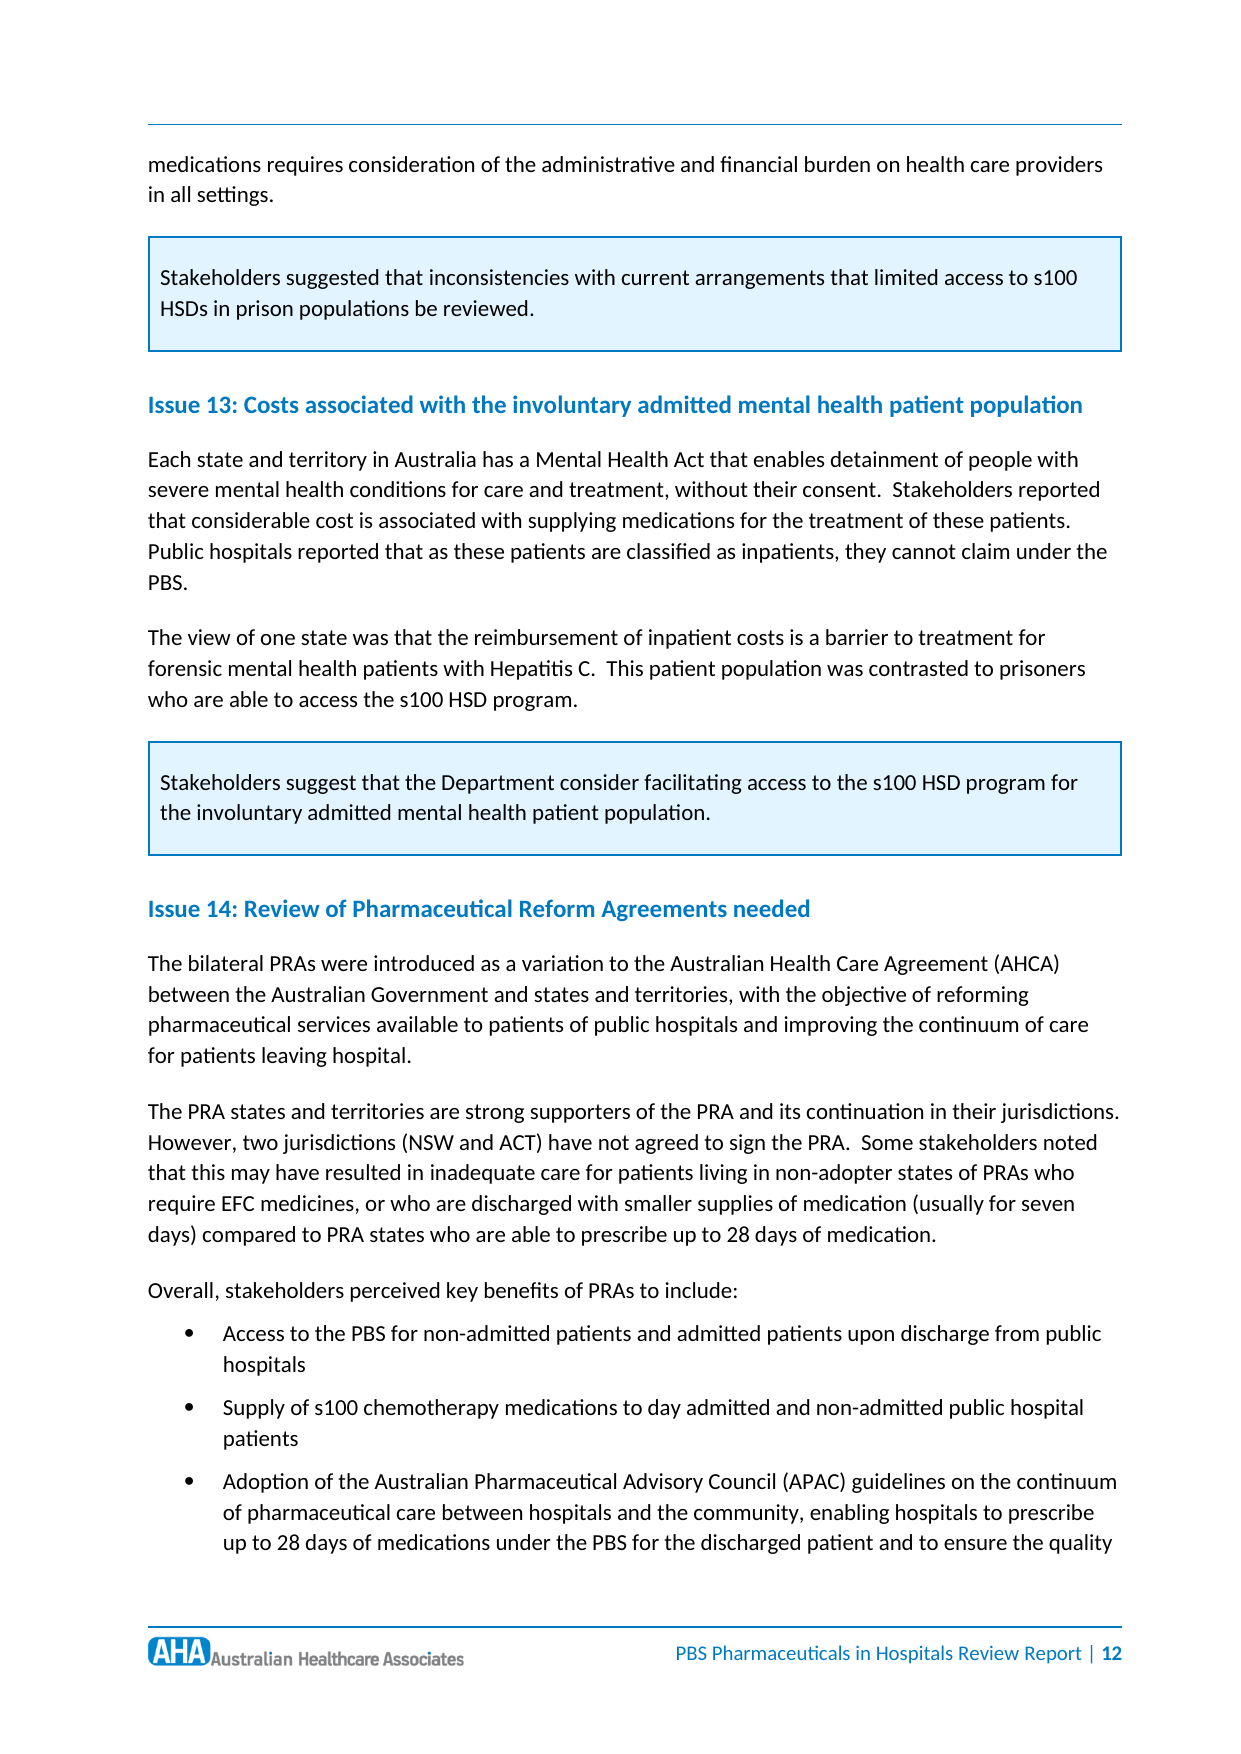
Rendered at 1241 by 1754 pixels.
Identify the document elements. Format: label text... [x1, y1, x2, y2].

subtitle Issue 14: Review of Pharmaceutical Reform Agreements needed [148, 894, 1122, 924]
table_header Stakeholders suggest that the Department consider facilitating access to the s100 HSD program for the involuntary admitted mental health patient population. [150, 743, 1120, 854]
picture [147, 1636, 464, 1666]
text The view of one state was that the reimbursement of inpatient costs is a barrier to treatment for forensic mental health patients with Hepatitis C. This patient population was contrasted to prisoners who are able to access the s100 HSD program. [148, 623, 1122, 713]
text Overall, stakeholders perceived key benefits of PRAs to include: [148, 1276, 1122, 1304]
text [185, 1467, 1122, 1556]
text Access to the PBS for non-admitted patients and admitted patients upon discharge from public hospitals [185, 1319, 1122, 1378]
subtitle Issue 13: Costs associated with the involuntary admitted mental health patient population [148, 389, 1122, 420]
text The PRA states and territories are strong supporters of the PRA and its continuation in their jurisdictions. However, two jurisdictions (NSW and ACT) have not agreed to sign the PRA. Some stakeholders noted that this may have resulted in inadequate care for patients living in non-adopter states of PRAs who require EFC medicines, or who are discharged with smaller supplies of medication (usually for seven days) compared to PRA states who are able to prescribe up to 28 days of medication. [148, 1097, 1122, 1248]
table_header Stakeholders suggested that inconsistencies with current arrangements that limited access to s100 HSDs in prison populations be reviewed. [150, 238, 1120, 350]
text Each state and territory in Australia has a Mental Health Act that enables detainment of people with severe mental health conditions for care and treatment, without their consent. Stakeholders reported that considerable cost is associated with supplying medications for the treatment of these patients. Public hospitals reported that as these patients are classified as inpatients, they cannot claim under the PBS. [148, 445, 1122, 596]
text Supply of s100 chemotherapy medications to day admitted and non-admitted public hospital patients [185, 1393, 1122, 1452]
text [148, 150, 1122, 208]
text The bilateral PRAs were introduced as a variation to the Australian Health Care Agreement (AHCA) between the Australian Government and states and territories, with the objective of reforming pharmaceutical services available to patients of public hospitals and improving the continuum of care for patients leaving hospital. [148, 949, 1122, 1069]
